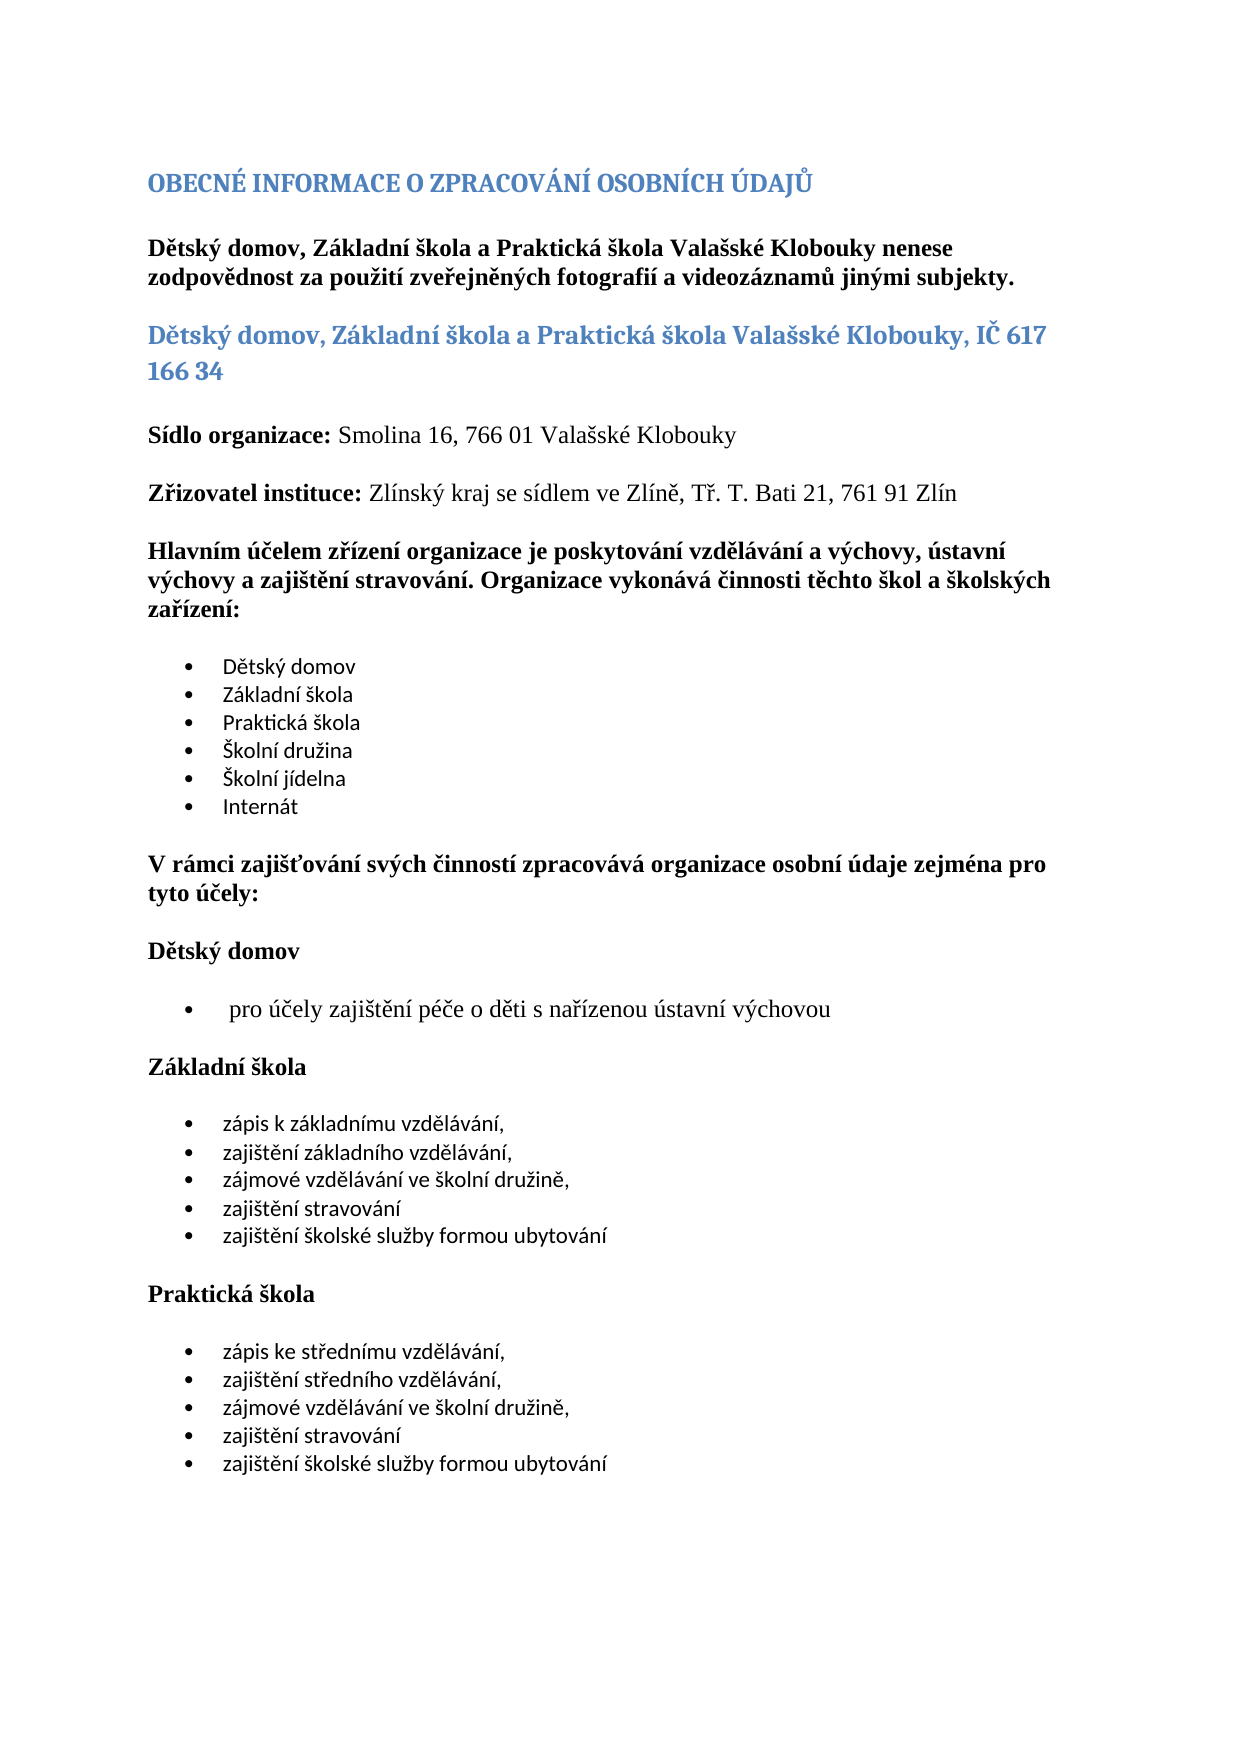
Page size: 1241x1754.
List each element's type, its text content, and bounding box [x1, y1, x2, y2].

subtitle OBECNÉ INFORMACE O ZPRACOVÁNÍ OSOBNÍCH ÚDAJŮ [148, 168, 1093, 199]
list zajištění školské služby formou ubytování [185, 1449, 1093, 1477]
list Základní škola [185, 680, 1093, 708]
list Praktická škola [185, 708, 1093, 736]
text Základní škola [148, 1052, 1093, 1080]
text Dětský domov, Základní škola a Praktická škola Valašské Klobouky nenese zodpovědnost za použití zveřejněných fotografií a videozáznamů jinými subjekty. [148, 233, 1093, 291]
list zajištění stravování [185, 1421, 1093, 1449]
list Internát [185, 792, 1093, 820]
list pro účely zajištění péče o děti s nařízenou ústavní výchovou [185, 994, 1093, 1022]
list Školní jídelna [185, 764, 1093, 792]
list zápis ke střednímu vzdělávání, [185, 1337, 1093, 1365]
text Sídlo organizace: Smolina 16, 766 01 Valašské Klobouky [148, 421, 1093, 449]
text Hlavním účelem zřízení organizace je poskytování vzdělávání a výchovy, ústavní výchovy a zajištění stravování. Organizace vykonává činnosti těchto škol a školských zařízení: [148, 536, 1093, 623]
list zajištění stravování [185, 1194, 1093, 1222]
list zájmové vzdělávání ve školní družině, [185, 1166, 1093, 1194]
list Školní družina [185, 736, 1093, 764]
list zájmové vzdělávání ve školní družině, [185, 1393, 1093, 1421]
text Dětský domov [148, 936, 1093, 964]
text Praktická škola [148, 1279, 1093, 1308]
list zápis k základnímu vzdělávání, [185, 1109, 1093, 1138]
list zajištění základního vzdělávání, [185, 1138, 1093, 1166]
list zajištění středního vzdělávání, [185, 1365, 1093, 1393]
text V rámci zajišťování svých činností zpracovává organizace osobní údaje zejména pro tyto účely: [148, 849, 1093, 907]
subtitle Dětský domov, Základní škola a Praktická škola Valašské Klobouky, IČ 617 166 34 [148, 320, 1093, 387]
list Dětský domov [185, 652, 1093, 680]
list zajištění školské služby formou ubytování [185, 1222, 1093, 1250]
text Zřizovatel instituce: Zlínský kraj se sídlem ve Zlíně, Tř. T. Bati 21, 761 91 Zlín [148, 478, 1093, 507]
